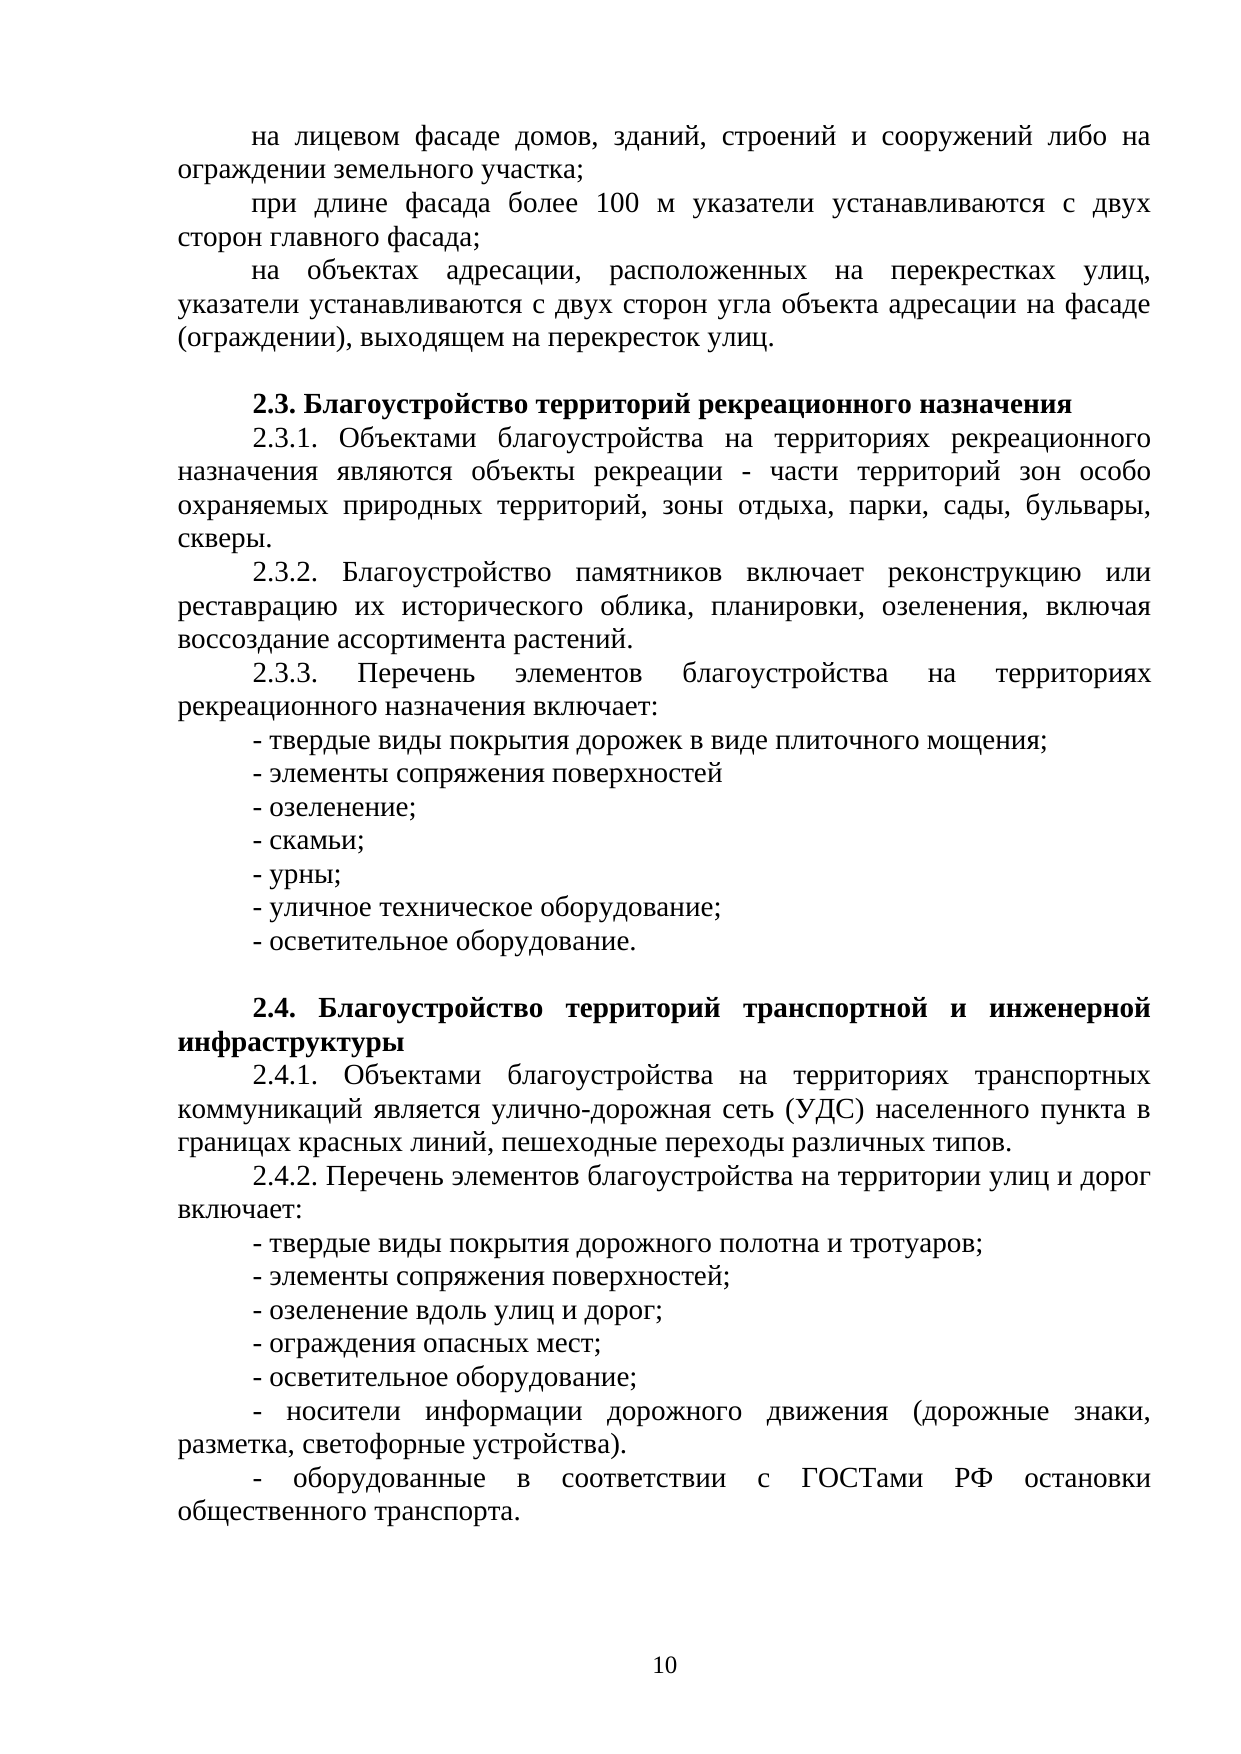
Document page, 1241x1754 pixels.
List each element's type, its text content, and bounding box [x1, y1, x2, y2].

text - твердые виды покрытия дорожного полотна и тротуаров; [177, 1225, 1152, 1258]
text - оборудованные в соответствии с ГОСТами РФ остановки общественного транспорта. [177, 1460, 1152, 1527]
text 2.3.1. Объектами благоустройства на территориях рекреационного назначения являются объекты рекреации - части территорий зон особо охраняемых природных территорий, зоны отдыха, парки, сады, бульвары, скверы. [177, 420, 1152, 554]
text - урны; [177, 856, 1152, 889]
text - уличное техническое оборудование; [177, 889, 1152, 923]
text - осветительное оборудование. [177, 923, 1152, 957]
text - осветительное оборудование; [177, 1359, 1152, 1393]
text 2.3.3. Перечень элементов благоустройства на территориях рекреационного назначения включает: [177, 655, 1152, 722]
text 2.4.1. Объектами благоустройства на территориях транспортных коммуникаций является улично-дорожная сеть (УДС) населенного пункта в границах красных линий, пешеходные переходы различных типов. [177, 1057, 1152, 1158]
text 2.3.2. Благоустройство памятников включает реконструкцию или реставрацию их исторического облика, планировки, озеленения, включая воссоздание ассортимента растений. [177, 554, 1152, 655]
text на лицевом фасаде домов, зданий, строений и сооружений либо на ограждении земельного участка; [177, 118, 1152, 185]
text - озеленение; [177, 789, 1152, 822]
text при длине фасада более 100 м указатели устанавливаются с двух сторон главного фасада; [177, 185, 1152, 252]
text 2.4. Благоустройство территорий транспортной и инженерной инфраструктуры [177, 990, 1152, 1057]
text на объектах адресации, расположенных на перекрестках улиц, указатели устанавливаются с двух сторон угла объекта адресации на фасаде (ограждении), выходящем на перекресток улиц. [177, 252, 1152, 353]
text - носители информации дорожного движения (дорожные знаки, разметка, светофорные устройства). [177, 1393, 1152, 1460]
text 2.3. Благоустройство территорий рекреационного назначения [177, 386, 1152, 420]
text 2.4.2. Перечень элементов благоустройства на территории улиц и дорог включает: [177, 1158, 1152, 1225]
text - твердые виды покрытия дорожек в виде плиточного мощения; [177, 722, 1152, 755]
text - скамьи; [177, 822, 1152, 856]
text - элементы сопряжения поверхностей [177, 755, 1152, 789]
text - ограждения опасных мест; [177, 1326, 1152, 1359]
text - элементы сопряжения поверхностей; [177, 1258, 1152, 1292]
text - озеленение вдоль улиц и дорог; [177, 1292, 1152, 1326]
